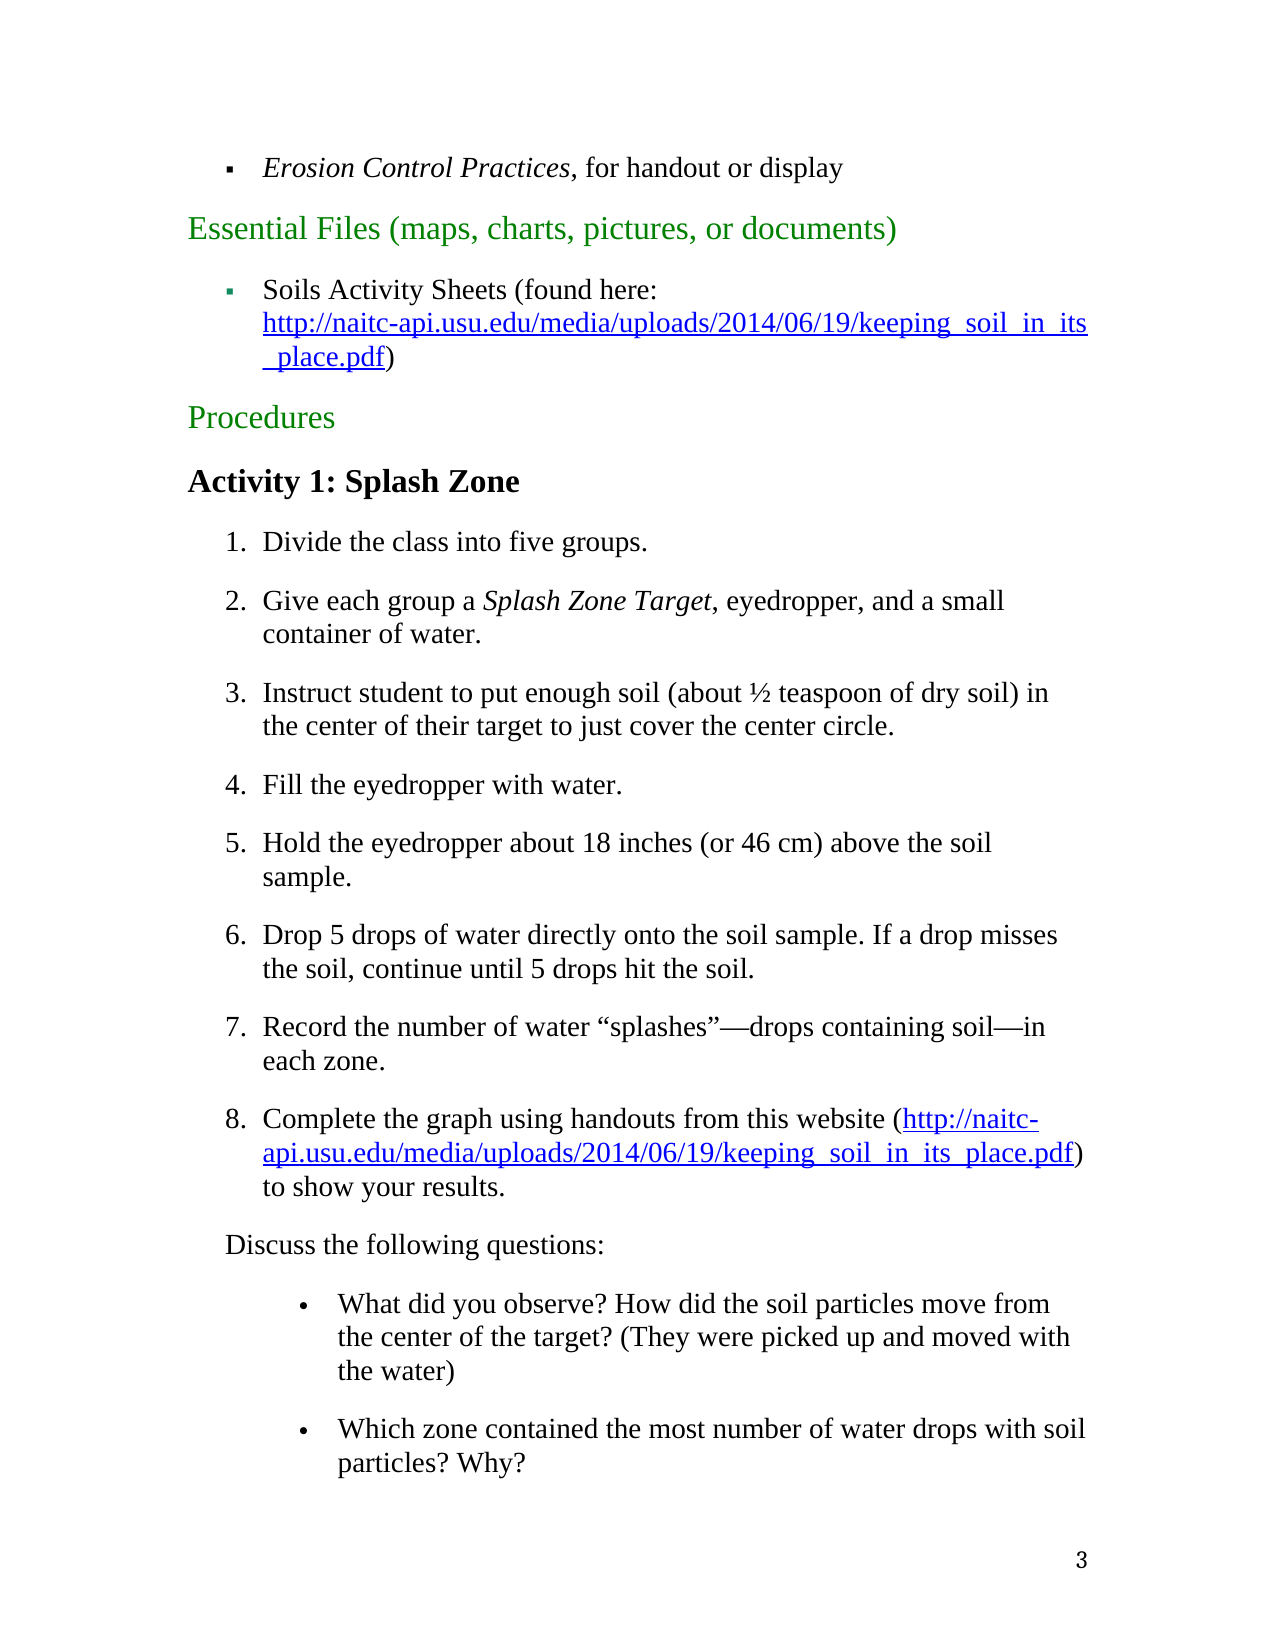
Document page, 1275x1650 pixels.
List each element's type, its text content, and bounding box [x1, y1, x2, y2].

list Complete the graph using handouts from this website (http://naitc-api.usu.edu/media/uploads/2014/06/19/keeping_soil_in_its_place.pdf) to show your results. [225, 1102, 1087, 1202]
text Essential Files (maps, charts, pictures, or documents) [187, 208, 1087, 247]
list Which zone contained the most number of water drops with soil particles? Why? [300, 1411, 1087, 1478]
list Drop 5 drops of water directly onto the soil sample. If a drop misses the soil, continue until 5 drops hit the soil. [225, 917, 1087, 984]
list Record the number of water “splashes”—drops containing soil—in each zone. [225, 1009, 1087, 1077]
text Activity 1: Splash Zone [187, 461, 1087, 499]
text Discuss the following questions: [225, 1227, 1087, 1261]
list Instruct student to put enough soil (about ½ teaspoon of dry soil) in the center of their target to just cover the center circle. [225, 675, 1087, 742]
list What did you observe? How did the soil particles move from the center of the target? (They were picked up and moved with the water) [300, 1286, 1087, 1386]
list Soils Activity Sheets (found here: http://naitc-api.usu.edu/media/uploads/2014/06/19/keeping_soil_in_its_place.pdf) [225, 272, 1087, 372]
list Give each group a Splash Zone Target, eyedropper, and a small container of water. [225, 583, 1087, 650]
list Fill the eyedropper with water. [225, 767, 1087, 800]
list Hold the eyedropper about 18 inches (or 46 cm) above the soil sample. [225, 825, 1087, 892]
text Procedures [187, 397, 1087, 436]
list Divide the class into five groups. [225, 524, 1087, 558]
list Erosion Control Practices, for handout or display [225, 150, 1087, 183]
